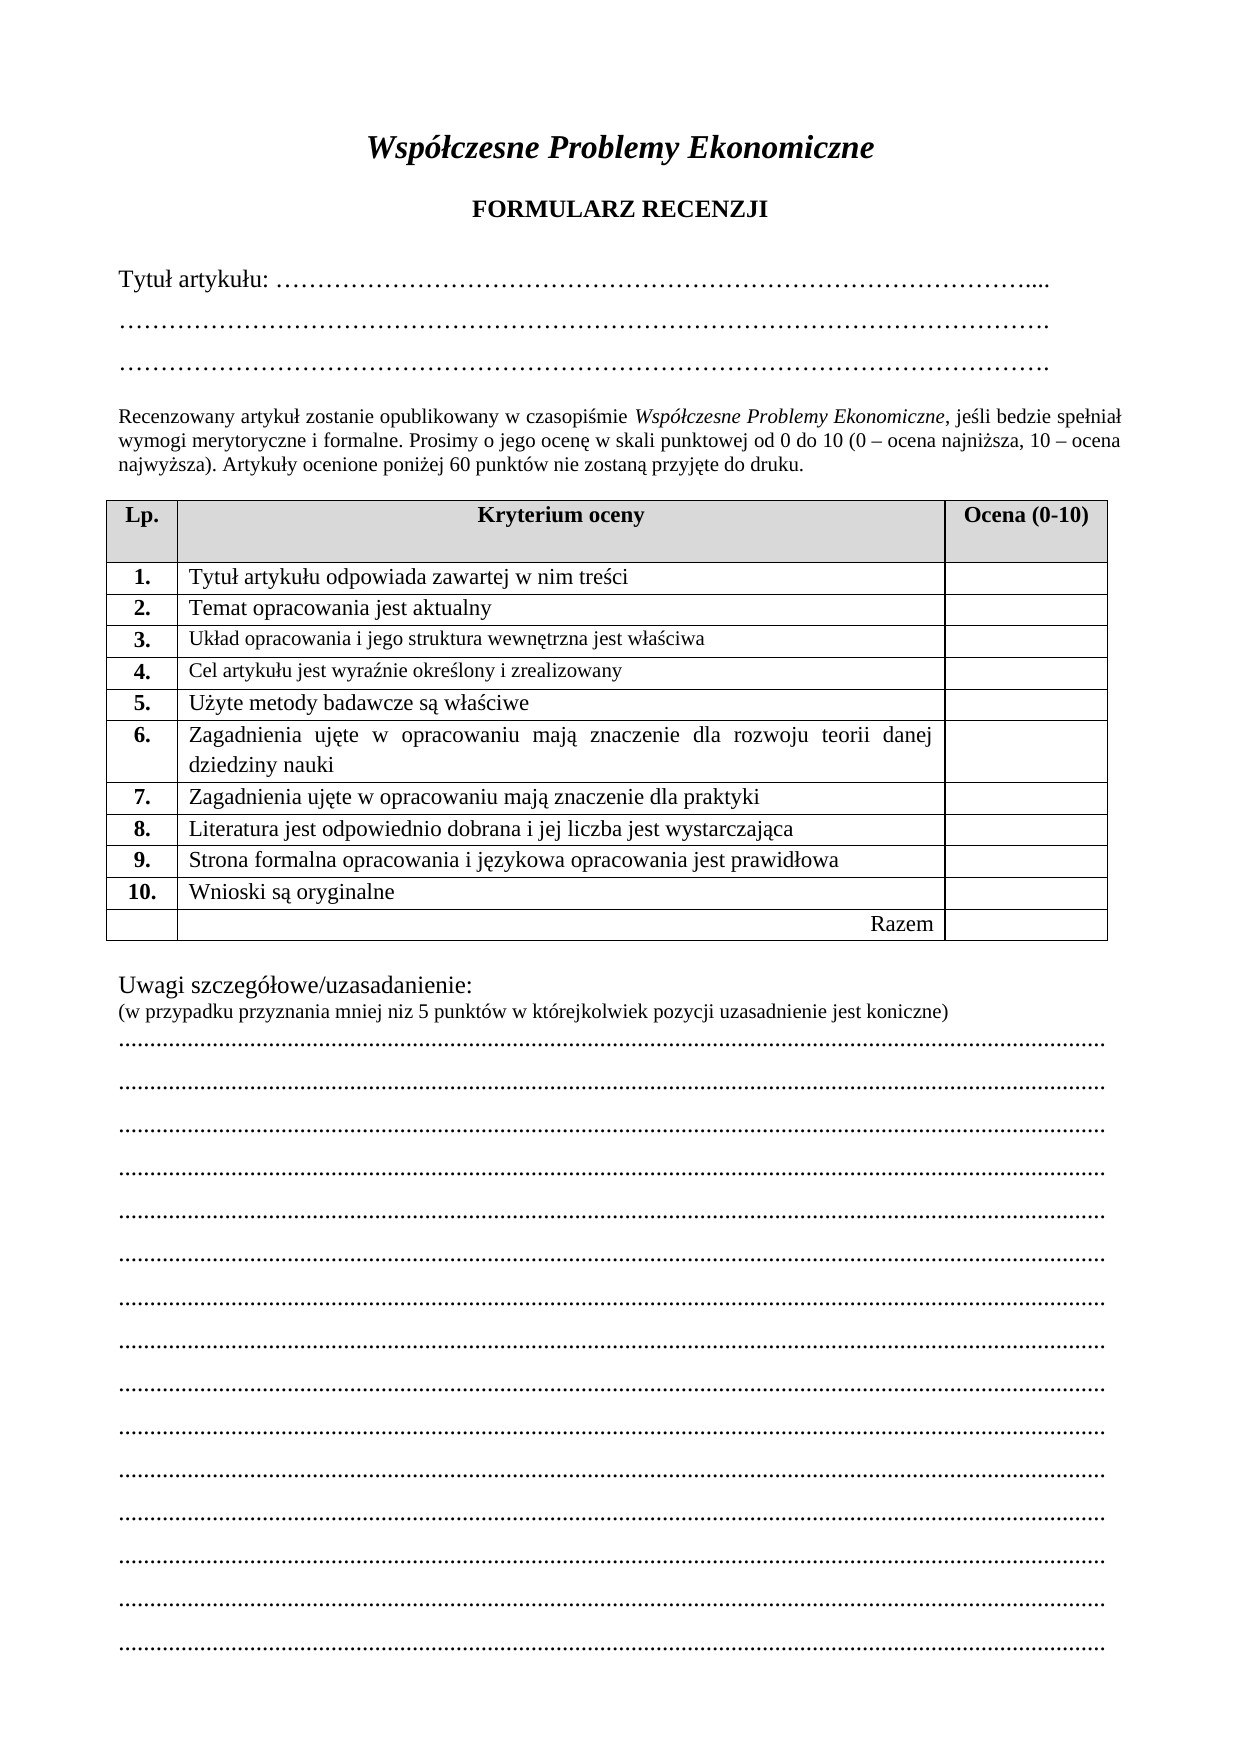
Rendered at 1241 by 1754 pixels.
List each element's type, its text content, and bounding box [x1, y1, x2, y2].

table_cell 10. [107, 878, 177, 909]
table_cell [107, 910, 177, 940]
table_cell Użyte metody badawcze są właściwe [178, 690, 944, 720]
text Recenzowany artykuł zostanie opublikowany w czasopiśmie Współczesne Problemy Ekonomiczne, jeśli bedzie spełniał wymogi merytoryczne i formalne. Prosimy o jego ocenę w skali punktowej od 0 do 10 (0 – ocena najniższa, 10 – ocena najwyższa). Artykuły ocenione poniżej 60 punktów nie zostaną przyjęte do druku. [118, 404, 1122, 476]
table_cell 3. [107, 626, 177, 657]
text (w przypadku przyznania mniej niz 5 punktów w którejkolwiek pozycji uzasadnienie jest koniczne) [118, 999, 1122, 1023]
table_cell 2. [107, 595, 177, 625]
table_cell [946, 658, 1107, 688]
table_header Lp. [107, 501, 177, 562]
table_cell Cel artykułu jest wyraźnie określony i zrealizowany [178, 658, 944, 688]
table_cell 6. [107, 721, 177, 782]
text …………………………………………………………………………………………………. [118, 347, 1122, 375]
table_cell Tytuł artykułu odpowiada zawartej w nim treści [178, 563, 944, 593]
table_cell [946, 721, 1107, 782]
text Uwagi szczegółowe/uzasadanienie: [118, 970, 1122, 999]
text FORMULARZ RECENZJI [118, 194, 1122, 223]
table_cell 9. [107, 846, 177, 877]
table_cell [946, 595, 1107, 625]
table_cell Razem [178, 910, 944, 940]
table_cell [946, 846, 1107, 877]
table_cell 8. [107, 815, 177, 845]
text Współczesne Problemy Ekonomiczne [118, 127, 1122, 165]
table_cell 5. [107, 690, 177, 720]
table_cell Literatura jest odpowiednio dobrana i jej liczba jest wystarczająca [178, 815, 944, 845]
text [118, 1627, 1122, 1655]
table_cell [946, 878, 1107, 909]
table_cell [946, 815, 1107, 845]
table_cell [946, 626, 1107, 657]
table_cell 1. [107, 563, 177, 593]
table_header Ocena (0-10) [946, 501, 1107, 562]
table_cell 7. [107, 783, 177, 814]
table_cell Temat opracowania jest aktualny [178, 595, 944, 625]
table_cell [946, 563, 1107, 593]
text Tytuł artykułu: ……………………………………………………………………………….... [118, 264, 1122, 293]
table_header Kryterium oceny [178, 501, 944, 562]
table_cell Zagadnienia ujęte w opracowaniu mają znaczenie dla rozwoju teorii danej dziedziny nauki [178, 721, 944, 782]
table_cell Wnioski są oryginalne [178, 878, 944, 909]
table_cell Strona formalna opracowania i językowa opracowania jest prawidłowa [178, 846, 944, 877]
table_cell Zagadnienia ujęte w opracowaniu mają znaczenie dla praktyki [178, 783, 944, 814]
table_cell [946, 783, 1107, 814]
table_cell [946, 690, 1107, 720]
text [118, 1583, 1122, 1612]
table_cell Układ opracowania i jego struktura wewnętrzna jest właściwa [178, 626, 944, 657]
table_cell 4. [107, 658, 177, 688]
text …………………………………………………………………………………………………. [118, 305, 1122, 334]
table_cell [946, 910, 1107, 940]
